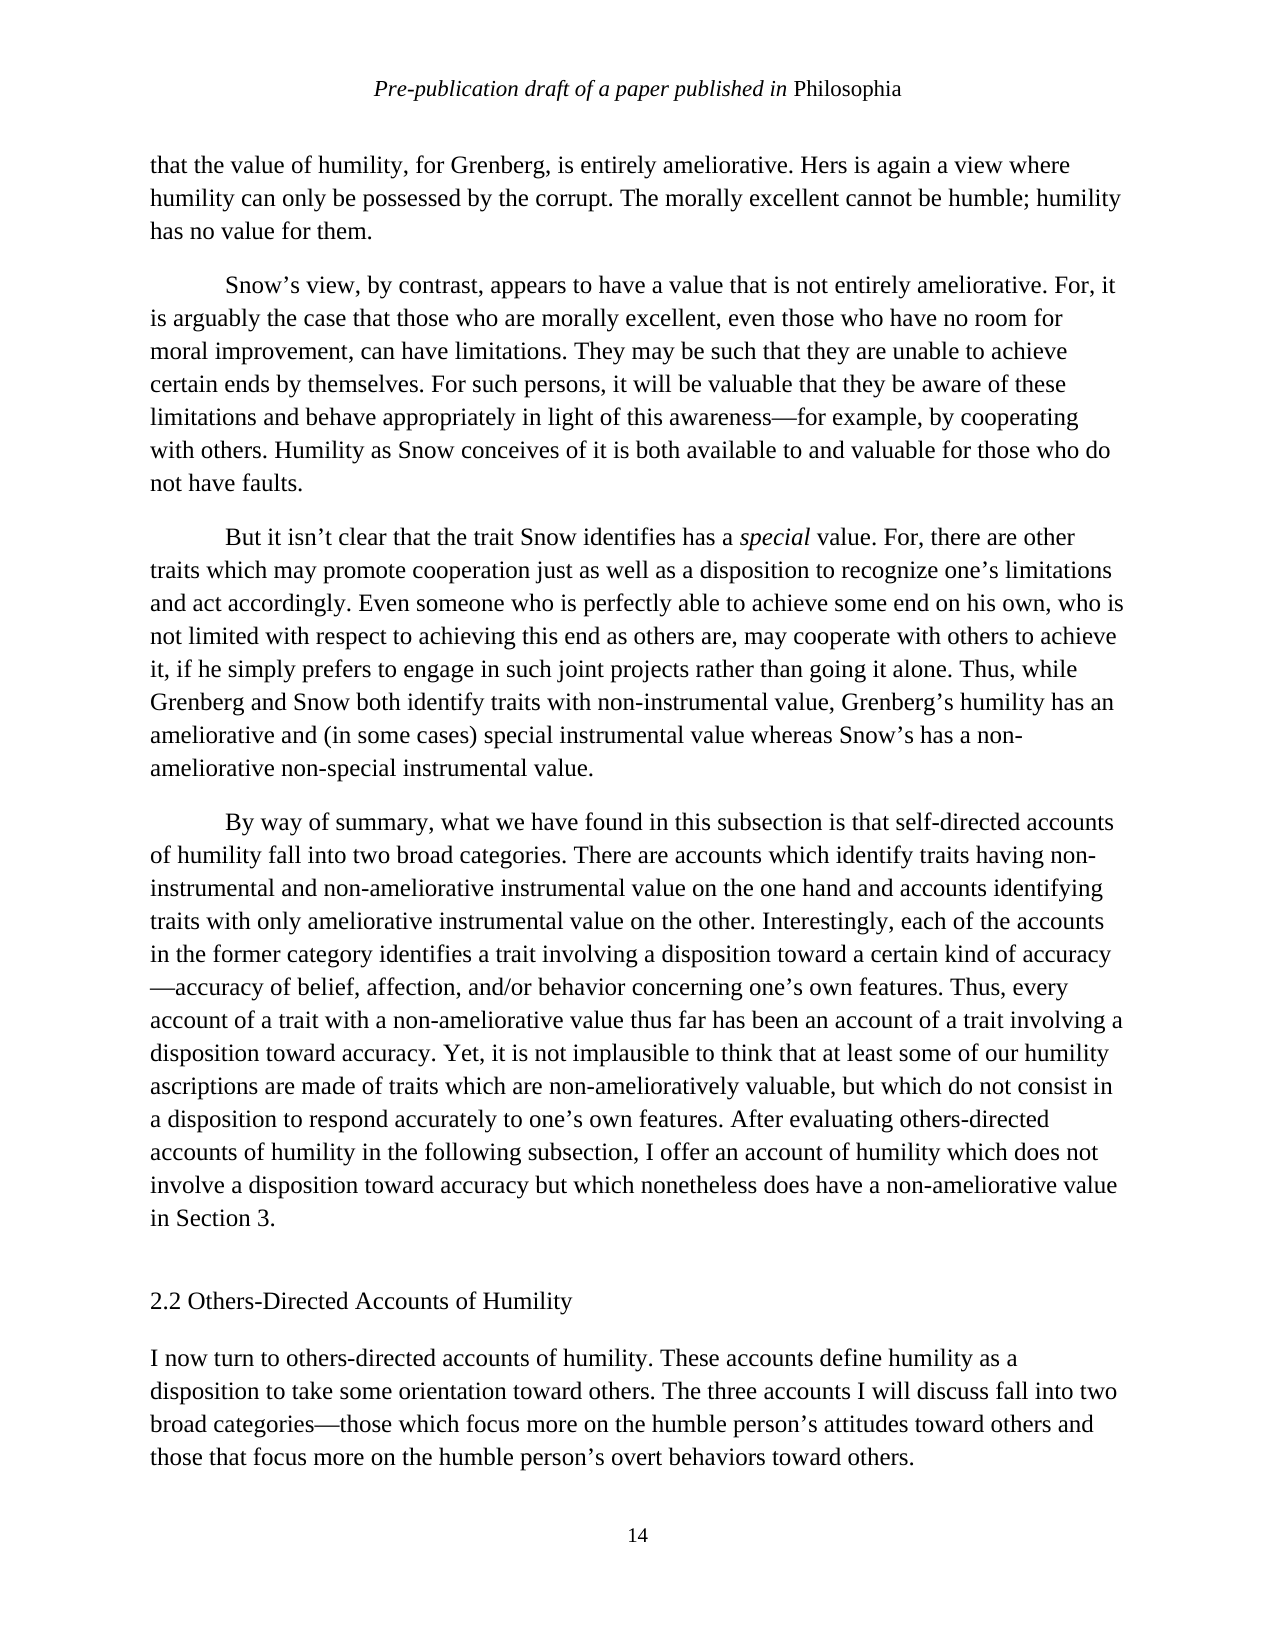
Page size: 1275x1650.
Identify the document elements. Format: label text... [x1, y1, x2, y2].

text Snow’s view, by contrast, appears to have a value that is not entirely ameliorative. For, it is arguably the case that those who are morally excellent, even those who have no room for moral improvement, can have limitations. They may be such that they are unable to achieve certain ends by themselves. For such persons, it will be valuable that they be aware of these limitations and behave appropriately in light of this awareness—for example, by cooperating with others. Humility as Snow conceives of it is both available to and valuable for those who do not have faults. [150, 270, 1125, 497]
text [150, 150, 1125, 245]
list Others-Directed Accounts of Humility [150, 1286, 1125, 1314]
text But it isn’t clear that the trait Snow identifies has a special value. For, there are other traits which may promote cooperation just as well as a disposition to recognize one’s limitations and act accordingly. Even someone who is perfectly able to achieve some end on his own, who is not limited with respect to achieving this end as others are, may cooperate with others to achieve it, if he simply prefers to engage in such joint projects rather than going it alone. Thus, while Grenberg and Snow both identify traits with non-instrumental value, Grenberg’s humility has an ameliorative and (in some cases) special instrumental value whereas Snow’s has a non-ameliorative non-special instrumental value. [150, 522, 1125, 782]
text I now turn to others-directed accounts of humility. These accounts define humility as a disposition to take some orientation toward others. The three accounts I will discuss fall into two broad categories—those which focus more on the humble person’s attitudes toward others and those that focus more on the humble person’s overt behaviors toward others. [150, 1343, 1125, 1471]
text By way of summary, what we have found in this subsection is that self-directed accounts of humility fall into two broad categories. There are accounts which identify traits having non-instrumental and non-ameliorative instrumental value on the one hand and accounts identifying traits with only ameliorative instrumental value on the other. Interestingly, each of the accounts in the former category identifies a trait involving a disposition toward a certain kind of accuracy—accuracy of belief, affection, and/or behavior concerning one’s own features. Thus, every account of a trait with a non-ameliorative value thus far has been an account of a trait involving a disposition toward accuracy. Yet, it is not implausible to think that at least some of our humility ascriptions are made of traits which are non-amelioratively valuable, but which do not consist in a disposition to respond accurately to one’s own features. After evaluating others-directed accounts of humility in the following subsection, I offer an account of humility which does not involve a disposition toward accuracy but which nonetheless does have a non-ameliorative value in Section 3. [150, 807, 1125, 1232]
